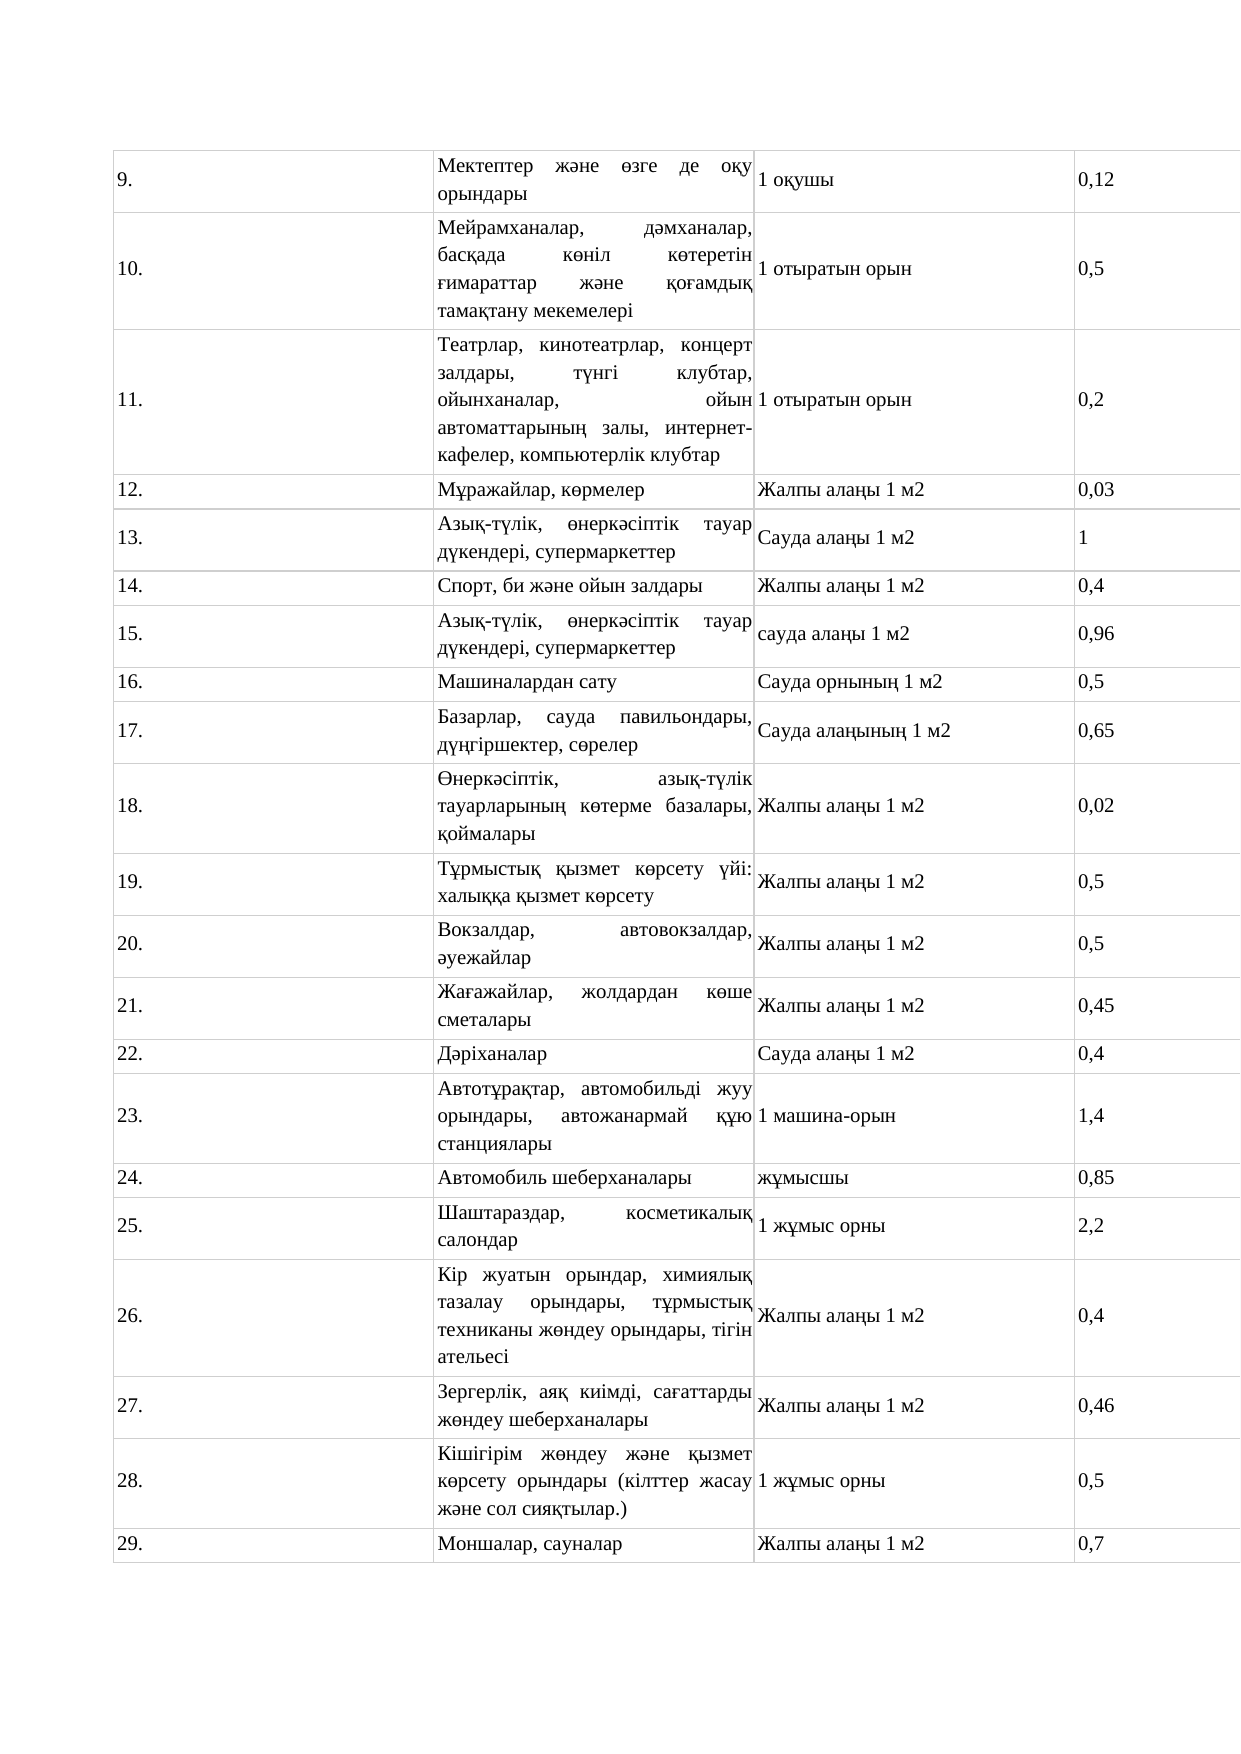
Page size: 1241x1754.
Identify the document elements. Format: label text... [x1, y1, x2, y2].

table_cell Сауда алаңы 1 м2 [755, 1040, 1074, 1073]
table_cell 0,4 [1075, 1260, 1240, 1376]
table_cell Базарлар, сауда павильондары, дүңгіршектер, сөрелер [434, 702, 753, 763]
table_cell 29. [114, 1529, 433, 1562]
table_cell 11. [114, 330, 433, 474]
table_cell 0,4 [1075, 1040, 1240, 1073]
table_cell Жалпы алаңы 1 м2 [755, 1529, 1074, 1562]
table_cell 0,85 [1075, 1164, 1240, 1197]
table_cell 0,02 [1075, 764, 1240, 853]
table_cell Жалпы алаңы 1 м2 [755, 764, 1074, 853]
table_cell 28. [114, 1439, 433, 1528]
table_cell Вокзалдар, автовокзалдар, әуежайлар [434, 916, 753, 977]
table_cell 10. [114, 213, 433, 329]
table_cell 0,5 [1075, 916, 1240, 977]
table_cell 0,5 [1075, 854, 1240, 914]
table_cell Азық-түлік, өнеркәсіптік тауар дүкендері, супермаркеттер [434, 510, 753, 570]
table_cell Сауда алаңының 1 м2 [755, 702, 1074, 763]
table_cell 1 машина-орын [755, 1074, 1074, 1162]
table_cell 26. [114, 1260, 433, 1376]
table_cell Жалпы алаңы 1 м2 [755, 854, 1074, 914]
table_cell 22. [114, 1040, 433, 1073]
table_cell 0,96 [1075, 606, 1240, 667]
table_cell жұмысшы [755, 1164, 1074, 1197]
table_cell 12. [114, 475, 433, 508]
table_cell Театрлар, кинотеатрлар, концерт залдары, түнгі клубтар, ойынханалар, ойын автоматтарының залы, интернет-кафелер, компьютерлік клубтар [434, 330, 753, 474]
table_cell 16. [114, 668, 433, 701]
table_cell 14. [114, 572, 433, 605]
table_cell Кір жуатын орындар, химиялық тазалау орындары, тұрмыстық техниканы жөндеу орындары, тігін ательесі [434, 1260, 753, 1376]
table_cell 25. [114, 1198, 433, 1259]
table_cell Тұрмыстық қызмет көрсету үйі: халыққа қызмет көрсету [434, 854, 753, 914]
table_cell Машиналардан сату [434, 668, 753, 701]
table_cell Өнеркәсіптік, азық-түлік тауарларының көтерме базалары, қоймалары [434, 764, 753, 853]
table_cell 0,65 [1075, 702, 1240, 763]
table_cell 2,2 [1075, 1198, 1240, 1259]
table_cell 1,4 [1075, 1074, 1240, 1162]
table_cell 0,2 [1075, 330, 1240, 474]
table_cell 0,5 [1075, 1439, 1240, 1528]
table_cell 19. [114, 854, 433, 914]
table_cell 1 отыратын орын [755, 330, 1074, 474]
table_cell 23. [114, 1074, 433, 1162]
table_cell 20. [114, 916, 433, 977]
table_cell 17. [114, 702, 433, 763]
table_cell 1 оқушы [755, 151, 1074, 212]
table_cell Мұражайлар, көрмелер [434, 475, 753, 508]
table_cell Мектептер және өзге де оқу орындары [434, 151, 753, 212]
table_cell 1 жұмыс орны [755, 1439, 1074, 1528]
table_cell Дәріханалар [434, 1040, 753, 1073]
table_cell Мейрамханалар, дәмханалар, басқада көніл көтеретін ғимараттар және қоғамдық тамақтану мекемелері [434, 213, 753, 329]
table_cell 18. [114, 764, 433, 853]
table_cell Кішігірім жөндеу және қызмет көрсету орындары (кілттер жасау және сол сияқтылар.) [434, 1439, 753, 1528]
table_cell Жалпы алаңы 1 м2 [755, 572, 1074, 605]
table_cell 0,5 [1075, 213, 1240, 329]
table_cell 9. [114, 151, 433, 212]
table_cell 1 отыратын орын [755, 213, 1074, 329]
table_cell 0,12 [1075, 151, 1240, 212]
table_cell 0,46 [1075, 1377, 1240, 1438]
table_cell сауда алаңы 1 м2 [755, 606, 1074, 667]
table_cell 0,45 [1075, 978, 1240, 1038]
table_cell Сауда алаңы 1 м2 [755, 510, 1074, 570]
table_cell 0,4 [1075, 572, 1240, 605]
table_cell 13. [114, 510, 433, 570]
table_cell Сауда орнының 1 м2 [755, 668, 1074, 701]
table_cell 1 жұмыс орны [755, 1198, 1074, 1259]
table_cell Жалпы алаңы 1 м2 [755, 475, 1074, 508]
table_cell 0,5 [1075, 668, 1240, 701]
table_cell Спорт, би және ойын залдары [434, 572, 753, 605]
table_cell 21. [114, 978, 433, 1038]
table_cell 24. [114, 1164, 433, 1197]
table_cell Жалпы алаңы 1 м2 [755, 916, 1074, 977]
table_cell Жалпы алаңы 1 м2 [755, 978, 1074, 1038]
table_cell Шаштараздар, косметикалық салондар [434, 1198, 753, 1259]
table_cell Жағажайлар, жолдардан көше сметалары [434, 978, 753, 1038]
table_cell Жалпы алаңы 1 м2 [755, 1377, 1074, 1438]
table_cell 0,03 [1075, 475, 1240, 508]
table_cell 15. [114, 606, 433, 667]
table_cell Автомобиль шеберханалары [434, 1164, 753, 1197]
table_cell Моншалар, сауналар [434, 1529, 753, 1562]
table_cell 0,7 [1075, 1529, 1240, 1562]
table_cell 1 [1075, 510, 1240, 570]
table_cell 27. [114, 1377, 433, 1438]
table_cell Азық-түлік, өнеркәсіптік тауар дүкендері, супермаркеттер [434, 606, 753, 667]
table_cell Зергерлік, аяқ киімді, сағаттарды жөндеу шеберханалары [434, 1377, 753, 1438]
table_cell Автотұрақтар, автомобильді жуу орындары, автожанармай құю станциялары [434, 1074, 753, 1162]
table_cell Жалпы алаңы 1 м2 [755, 1260, 1074, 1376]
